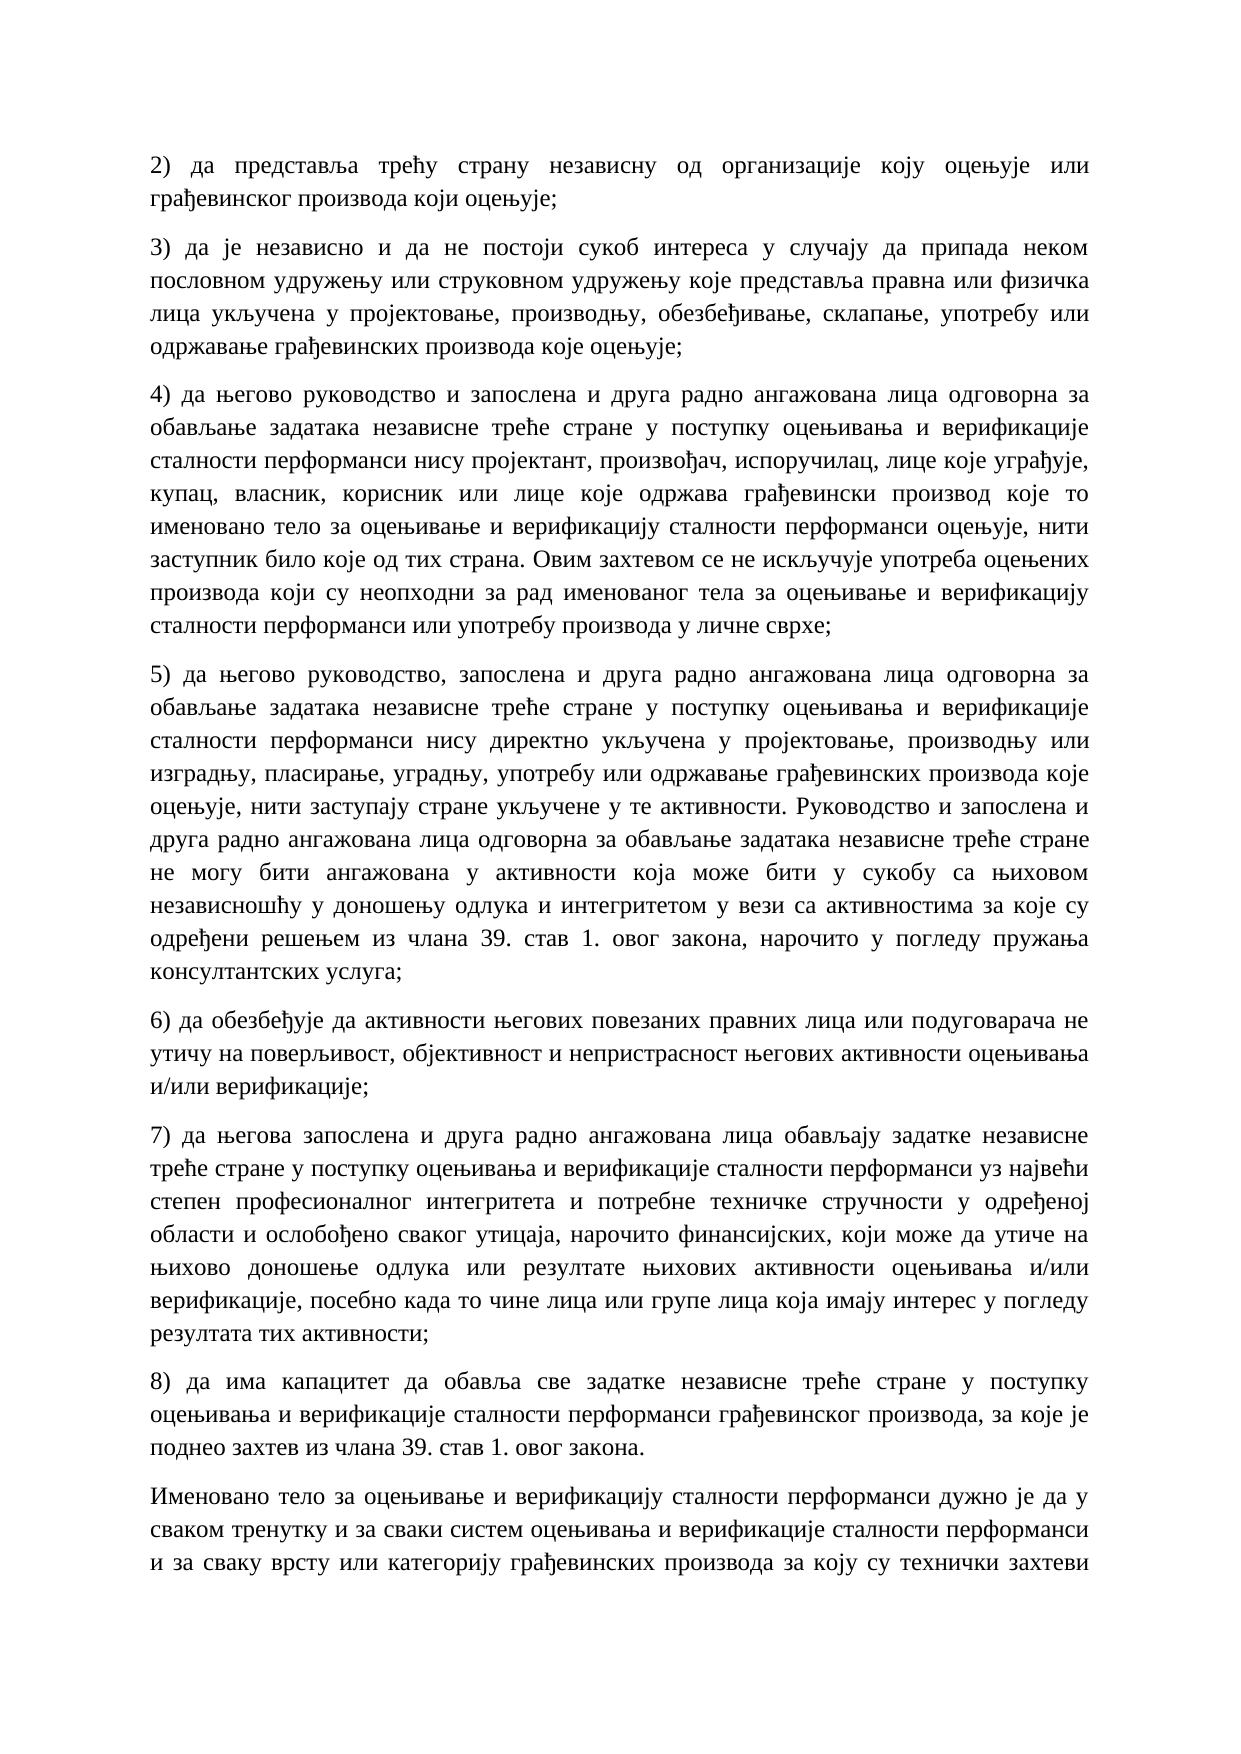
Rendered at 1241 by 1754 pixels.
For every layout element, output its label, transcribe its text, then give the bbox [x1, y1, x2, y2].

text 4) да његово руководство и запослена и друга радно ангажована лица одговорна за обављање задатака независне треће стране у поступку оцењивања и верификације сталности перформанси нису пројектант, произвођач, испоручилац, лице које уграђује, купац, власник, корисник или лице које одржава грађевински производ које то именовано тело за оцењивање и верификацију сталности перформанси оцењује, нити заступник било које од тих страна. Овим захтевом се не искључује употреба оцењених производа који су неопходни за рад именованог тела за оцењивање и верификацију сталности перформанси или употребу производа у личне сврхе; [150, 379, 1090, 639]
text 7) да његова запослена и друга радно ангажована лица обављају задатке независне треће стране у поступку оцењивања и верификације сталности перформанси уз највећи степен професионалног интегритета и потребне техничке стручности у одређеној области и ослобођено сваког утицаја, нарочито финансијских, који може да утиче на њихово доношење одлука или резултате њихових активности оцењивања и/или верификације, посебно када то чине лица или групе лица која имају интерес у погледу резултата тих активности; [150, 1120, 1090, 1347]
text 8) да има капацитет да обавља све задатке независне треће стране у поступку оцењивања и верификације сталности перформанси грађевинског производа, за које је поднео захтев из члана 39. став 1. овог закона. [150, 1366, 1090, 1461]
text 3) да је независно и да не постоји сукоб интереса у случају да припада неком пословном удружењу или струковном удружењу које представља правна или физичка лица укључена у пројектовање, производњу, обезбеђивање, склапање, употребу или одржавање грађевинских производа које оцењује; [150, 232, 1090, 359]
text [150, 1481, 1090, 1576]
text 2) да представља трећу страну независну од организације коју оцењује или грађевинског производа који оцењује; [150, 150, 1090, 212]
text 5) да његово руководство, запослена и друга радно ангажована лица одговорна за обављање задатака независне треће стране у поступку оцењивања и верификације сталности перформанси нису директно укључена у пројектовање, производњу или изградњу, пласирање, уградњу, употребу или одржавање грађевинских производа које оцењује, нити заступају стране укључене у те активности. Руководство и запослена и друга радно ангажована лица одговорна за обављање задатака независне треће стране не могу бити ангажована у активности која може бити у сукобу са њиховом независношћу у доношењу одлука и интегритетом у вези са активностима за које су одређени решењем из члана 39. став 1. овог закона, нарочито у погледу пружања консултантских услуга; [150, 659, 1090, 985]
text 6) да обезбеђује да активности његових повезаних правних лица или подуговарача не утичу на поверљивост, објективност и непристрасност његових активности оцењивања и/или верификације; [150, 1005, 1090, 1100]
